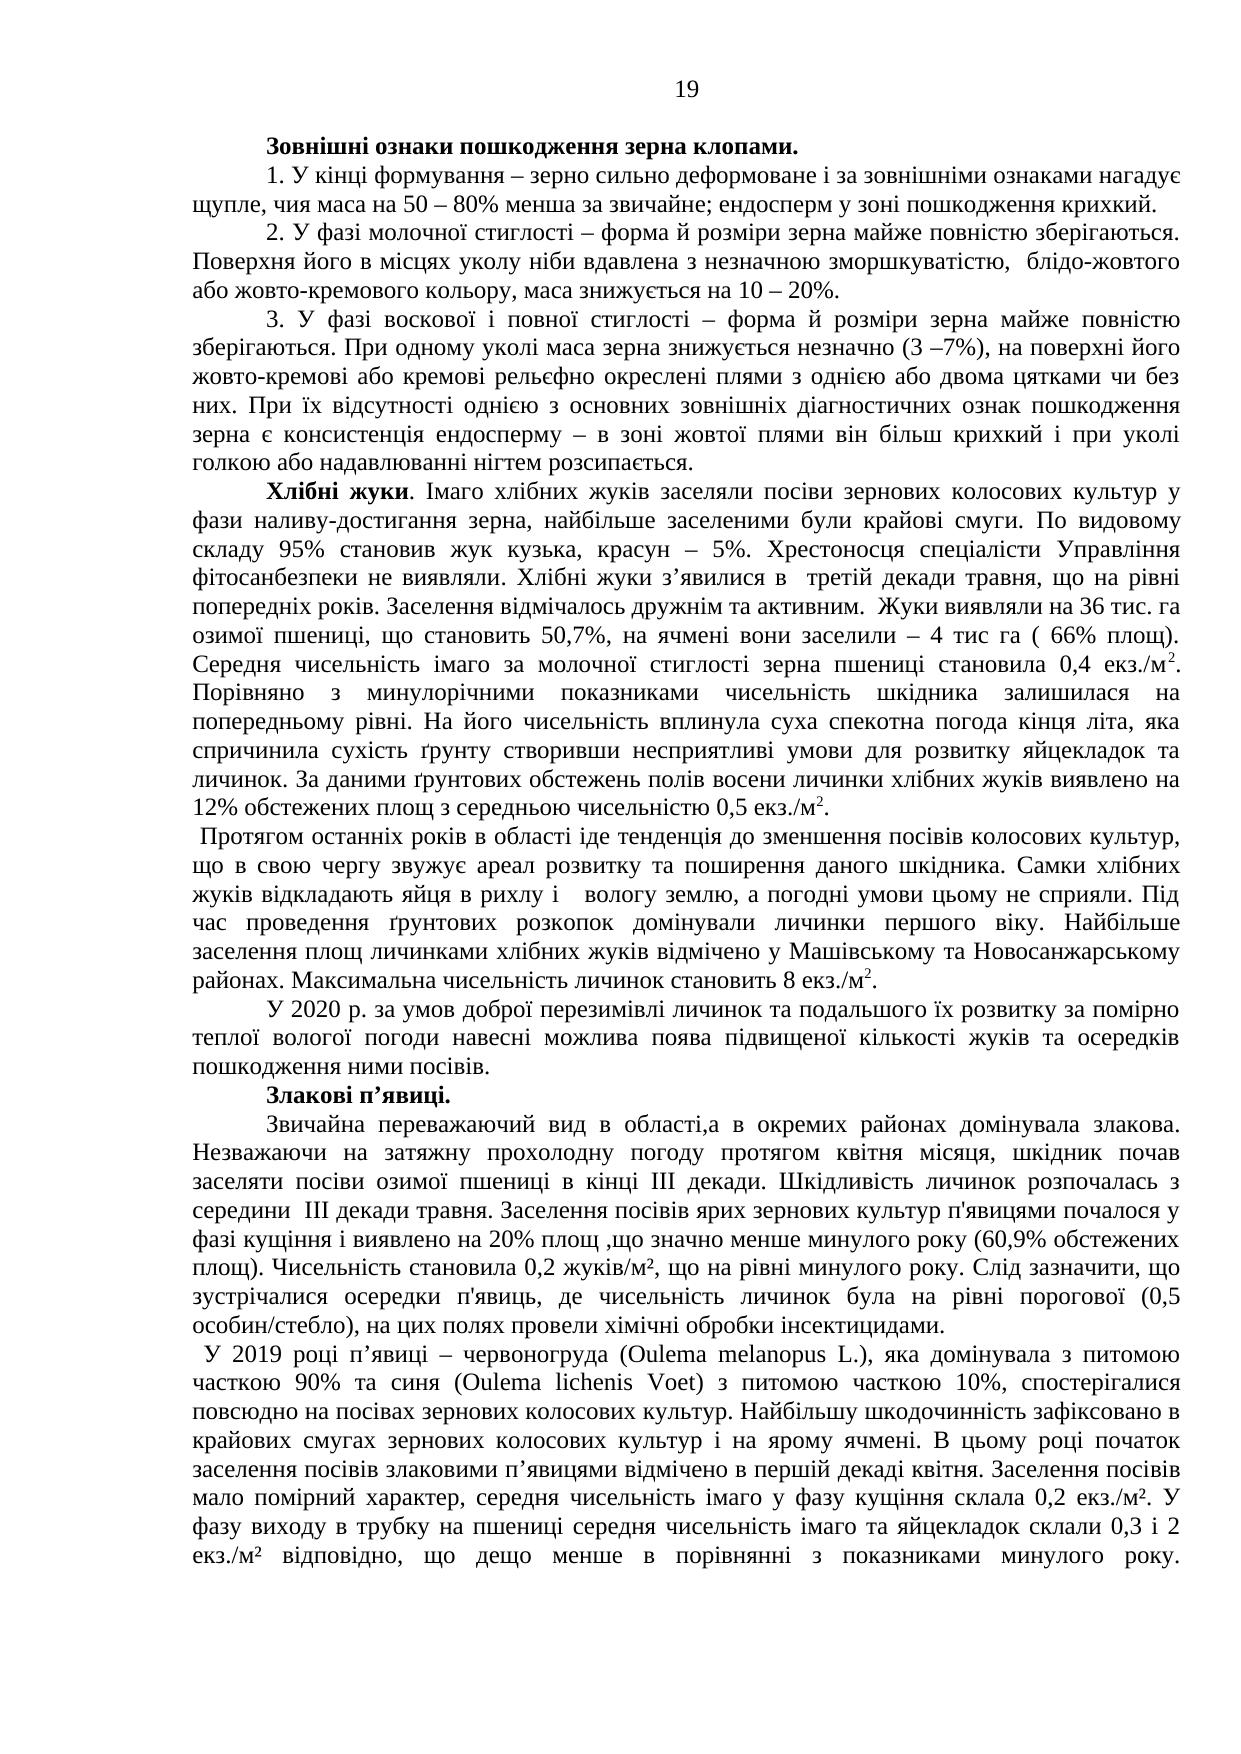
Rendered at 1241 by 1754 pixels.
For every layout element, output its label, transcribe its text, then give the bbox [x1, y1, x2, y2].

text 1. У кінці формування – зерно сильно деформоване і за зовнішніми ознаками нагадує щупле, чия маса на 50 – 80% менша за звичайне; ендосперм у зоні пошкодження крихкий. [192, 160, 1181, 217]
text Зовнішні ознаки пошкодження зерна клопами. [192, 131, 1181, 160]
text У 2020 р. за умов доброї перезимівлі личинок та подальшого їх розвитку за помірно теплої вологої погоди навесні можлива поява підвищеної кількості жуків та осередків пошкодження ними посівів. [192, 994, 1181, 1080]
text Протягом останніх років в області іде тенденція до зменшення посівів колосових культур, що в свою чергу звужує ареал розвитку та поширення даного шкідника. Самки хлібних жуків відкладають яйця в рихлу і вологу землю, а погодні умови цьому не сприяли. Під час проведення ґрунтових розкопок домінували личинки першого віку. Найбільше заселення площ личинками хлібних жуків відмічено у Машівському та Новосанжарському районах. Максимальна чисельність личинок становить 8 екз./м2. [192, 821, 1181, 994]
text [192, 1339, 1181, 1569]
text Хлібні жуки. Імаго хлібних жуків заселяли посіви зернових колосових культур у фази наливу-достигання зерна, найбільше заселеними були крайові смуги. По видовому складу 95% становив жук кузька, красун – 5%. Хрестоносця спеціалісти Управління фітосанбезпеки не виявляли. Хлібні жуки з’явилися в третій декади травня, що на рівні попередніх років. Заселення відмічалось дружнім та активним. Жуки виявляли на 36 тис. га озимої пшениці, що становить 50,7%, на ячмені вони заселили – 4 тис га ( 66% площ). Середня чисельність імаго за молочної стиглості зерна пшениці становила 0,4 екз./м2. Порівняно з минулорічними показниками чисельність шкідника залишилася на попередньому рівні. На його чисельність вплинула суха спекотна погода кінця літа, яка спричинила сухість ґрунту створивши несприятливі умови для розвитку яйцекладок та личинок. За даними ґрунтових обстежень полів восени личинки хлібних жуків виявлено на 12% обстежених площ з середньою чисельністю 0,5 екз./м2. [192, 476, 1181, 821]
text Звичайна переважаючий вид в області,а в окремих районах домінувала злакова. Незважаючи на затяжну прохолодну погоду протягом квітня місяця, шкідник почав заселяти посіви озимої пшениці в кінці ІІІ декади. Шкідливість личинок розпочалась з середини ІІІ декади травня. Заселення посівів ярих зернових культур п'явицями почалося у фазі кущіння і виявлено на 20% площ ,що значно менше минулого року (60,9% обстежених площ). Чисельність становила 0,2 жуків/м², що на рівні минулого року. Слід зазначити, що зустрічалися осередки п'явиць, де чисельність личинок була на рівні порогової (0,5 особин/стебло), на цих полях провели хімічні обробки інсектицидами. [192, 1109, 1181, 1339]
text Злакові п’явиці. [192, 1080, 1181, 1109]
text 2. У фазі молочної стиглості – форма й розміри зерна майже повністю зберігаються. Поверхня його в місцях уколу ніби вдавлена з незначною зморшкуватістю, блідо-жовтого або жовто-кремового кольору, маса знижується на 10 – 20%. [192, 217, 1181, 304]
text 3. У фазі воскової і повної стиглості – форма й розміри зерна майже повністю зберігаються. При одному уколі маса зерна знижується незначно (3 –7%), на поверхні його жовто-кремові або кремові рельєфно окреслені плями з однією або двома цятками чи без них. При їх відсутності однією з основних зовнішніх діагностичних ознак пошкодження зерна є консистенція ендосперму – в зоні жовтої плями він більш крихкий і при уколі голкою або надавлюванні нігтем розсипається. [192, 304, 1181, 476]
